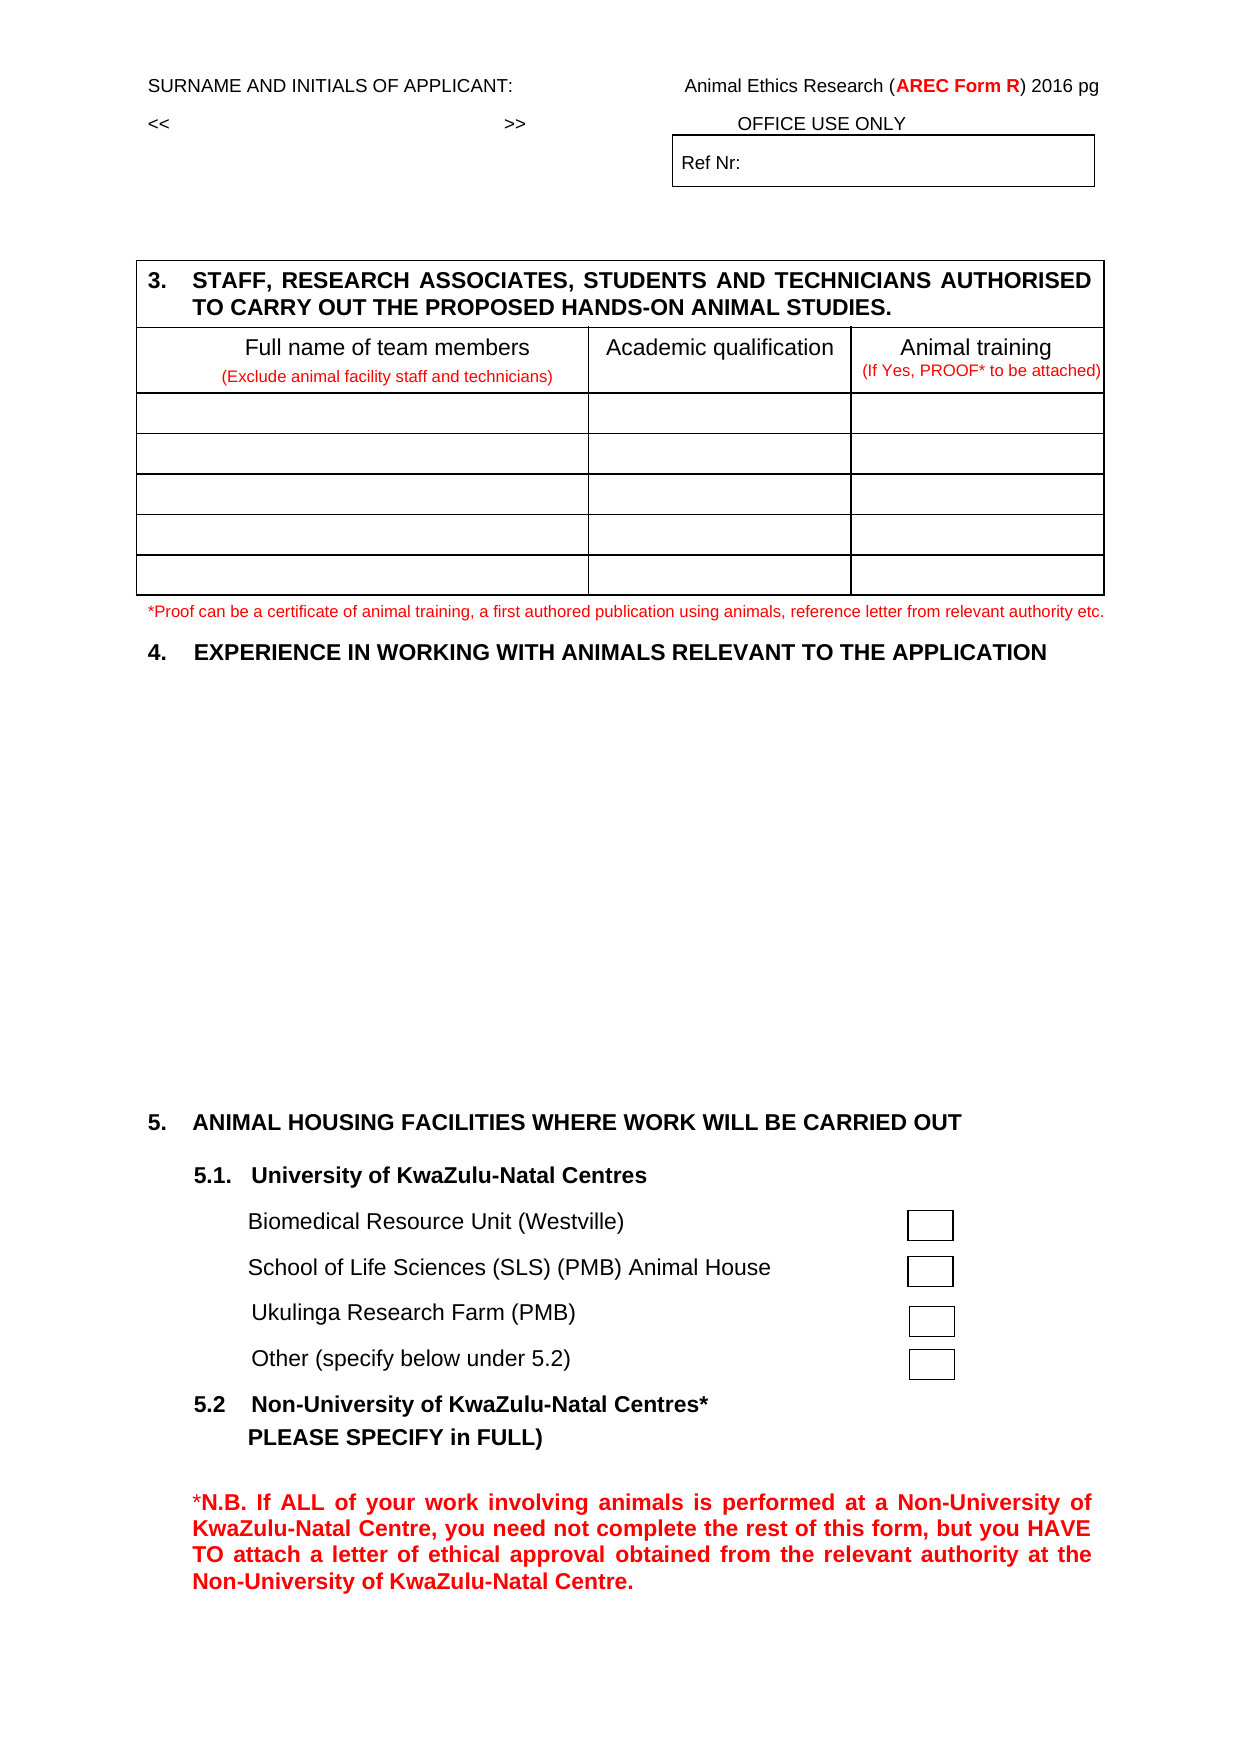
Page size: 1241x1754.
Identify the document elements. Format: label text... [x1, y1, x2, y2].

text *N.B. If ALL of your work involving animals is performed at a Non-University of KwaZulu-Natal Centre, you need not complete the rest of this form, but you HAVE TO attach a letter of ethical approval obtained from the relevant authority at the Non-University of KwaZulu-Natal Centre. [148, 1489, 1093, 1594]
table_cell [852, 515, 1103, 554]
text PLEASE SPECIFY in FULL) [148, 1423, 1093, 1450]
table_cell [852, 475, 1103, 513]
table_cell [589, 475, 850, 513]
table_cell [137, 556, 588, 594]
table_cell Academic qualification [589, 328, 850, 392]
text 4. EXPERIENCE IN WORKING WITH ANIMALS RELEVANT TO THE APPLICATION [148, 628, 1093, 665]
table_cell [589, 515, 850, 554]
table_cell [589, 434, 850, 473]
table_cell [852, 556, 1103, 594]
table_cell [589, 556, 850, 594]
table_cell [137, 515, 588, 554]
text Ukulinga Research Farm (PMB) [148, 1299, 1093, 1326]
text School of Life Sciences (SLS) (PMB) Animal House [148, 1254, 1093, 1280]
table_cell Animal training (If Yes, PROOF* to be attached) [852, 328, 1103, 392]
table_cell [589, 394, 850, 433]
text 5. ANIMAL HOUSING FACILITIES WHERE WORK WILL BE CARRIED OUT [148, 1098, 1093, 1135]
table_cell [852, 394, 1103, 433]
text 5.2 Non-University of KwaZulu-Natal Centres* [148, 1391, 1093, 1417]
text Other (specify below under 5.2) [148, 1345, 1093, 1371]
table_header 3. STAFF, RESEARCH ASSOCIATES, STUDENTS AND TECHNICIANS AUTHORISED TO CARRY OUT THE PROPOSED HANDS-ON ANIMAL STUDIES. [137, 261, 1103, 326]
text 5.1. Centres [148, 1162, 1093, 1188]
table_cell Full name of team members (Exclude animal facility staff and technicians) [137, 328, 588, 392]
text Biomedical Resource Unit (Westville) [148, 1208, 1093, 1234]
table_cell [852, 434, 1103, 473]
text *Proof can be a certificate of animal training, a first authored publication using animals, reference letter from relevant authority etc. [148, 602, 1132, 621]
table_cell [137, 394, 588, 433]
table_cell [137, 475, 588, 513]
table_cell [137, 434, 588, 473]
